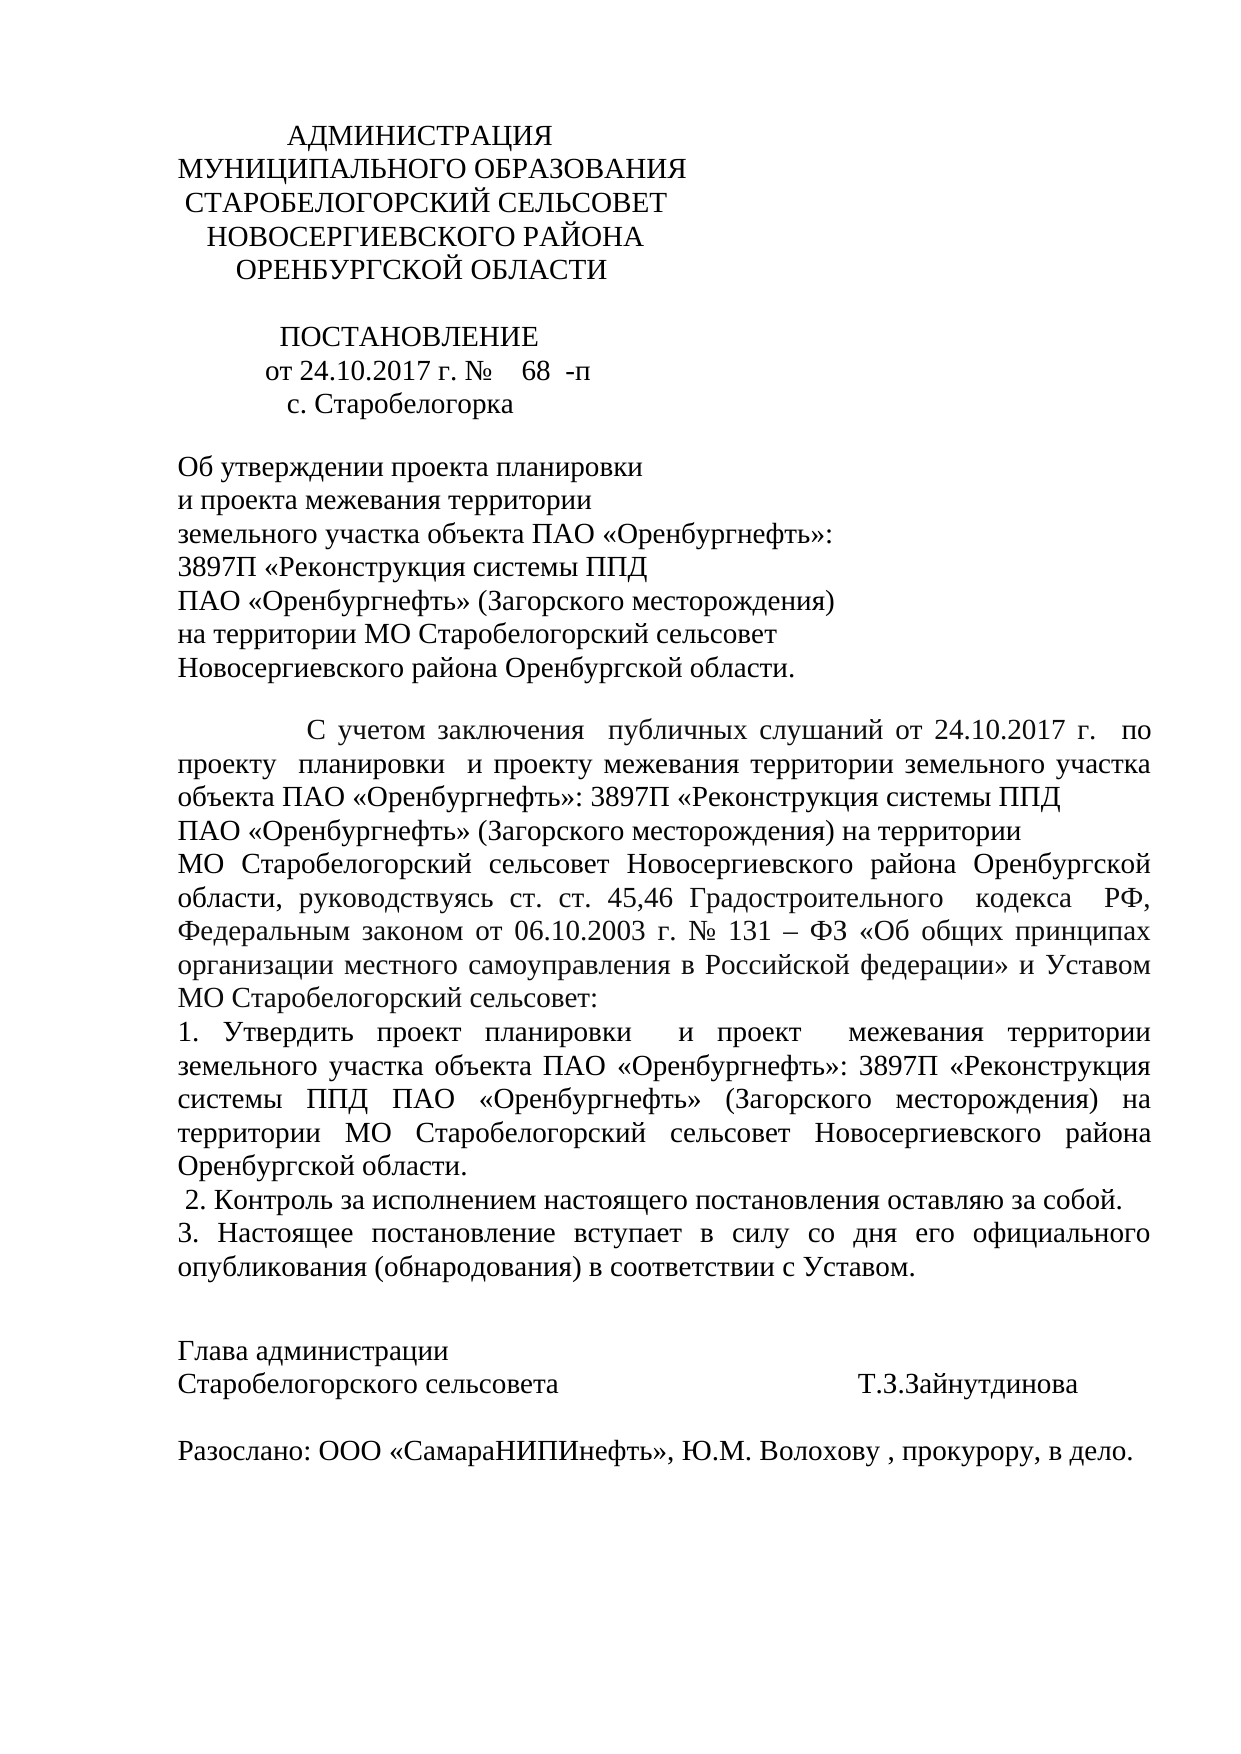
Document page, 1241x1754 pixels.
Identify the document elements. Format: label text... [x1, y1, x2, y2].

text ПАО «Оренбургнефть» (Загорского месторождения) [177, 583, 1152, 616]
text 1. Утвердить проект планировки и проект межевания территории земельного участка объекта ПАО «Оренбургнефть»: 3897П «Реконструкция системы ППД ПАО «Оренбургнефть» (Загорского месторождения) на территории МО Старобелогорский сельсовет Новосергиевского района Оренбургской области. [177, 1014, 1152, 1182]
text СТАРОБЕЛОГОРСКИЙ СЕЛЬСОВЕТ [177, 185, 1152, 219]
text МУНИЦИПАЛЬНОГО ОБРАЗОВАНИЯ [177, 152, 1152, 185]
text от 24.10.2017 г. № 68 -п [177, 353, 1152, 386]
text Новосергиевского района Оренбургской области. [177, 650, 1152, 683]
text ОРЕНБУРГСКОЙ ОБЛАСТИ [177, 252, 1152, 286]
text Разослано: ООО «СамараНИПИнефть», Ю.М. Волохову , прокурору, в дело. [177, 1433, 1152, 1467]
text Старобелогорского сельсовета Т.З.Зайнутдинова [177, 1366, 1152, 1400]
text на территории МО Старобелогорский сельсовет [177, 616, 1152, 650]
text С учетом заключения публичных слушаний от 24.10.2017 г. по проекту планировки и проекту межевания территории земельного участка объекта ПАО «Оренбургнефть»: 3897П «Реконструкция системы ППД [177, 712, 1152, 813]
text 3. Настоящее постановление вступает в силу со дня его официального опубликования (обнародования) в соответствии с Уставом. [177, 1215, 1152, 1282]
text АДМИНИСТРАЦИЯ [177, 118, 1152, 152]
text 3897П «Реконструкция системы ППД [177, 549, 1152, 583]
text МО Старобелогорский сельсовет Новосергиевского района Оренбургской области, руководствуясь ст. ст. 45,46 Градостроительного кодекса РФ, Федеральным законом от 06.10.2003 г. № 131 – ФЗ «Об общих принципах организации местного самоуправления в Российской федерации» и Уставом МО Старобелогорский сельсовет: [177, 846, 1152, 1014]
text ПОСТАНОВЛЕНИЕ [177, 319, 1152, 353]
text Глава администрации [177, 1333, 1152, 1366]
text с. Старобелогорка [177, 386, 1152, 420]
text 2. Контроль за исполнением настоящего постановления оставляю за собой. [177, 1182, 1152, 1215]
text Об утверждении проекта планировки [177, 449, 1152, 482]
text и проекта межевания территории [177, 482, 1152, 516]
text ПАО «Оренбургнефть» (Загорского месторождения) на территории [177, 813, 1152, 846]
text земельного участка объекта ПАО «Оренбургнефть»: [177, 516, 1152, 549]
text НОВОСЕРГИЕВСКОГО РАЙОНА [177, 219, 1152, 252]
